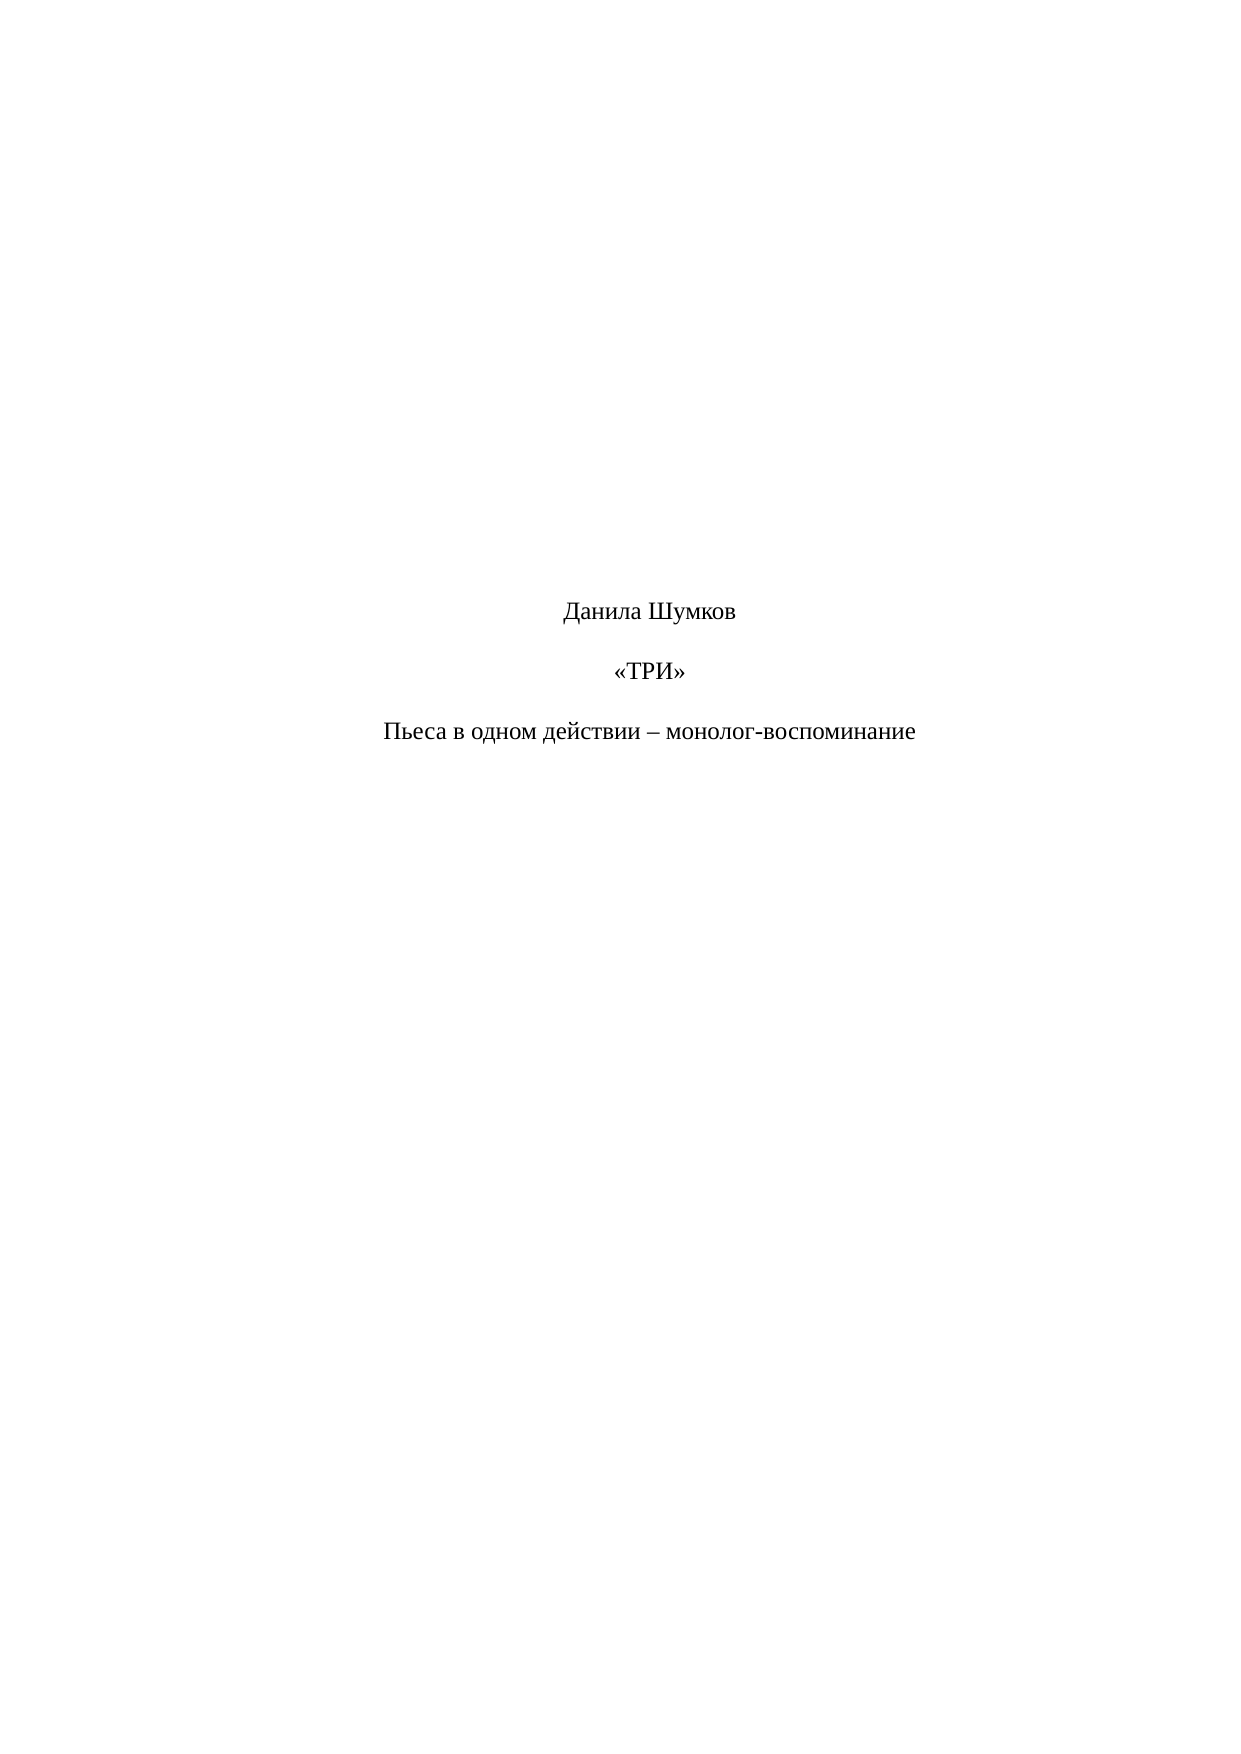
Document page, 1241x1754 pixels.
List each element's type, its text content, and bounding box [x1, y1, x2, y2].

text Пьеса в одном действии – монолог-воспоминание [118, 716, 1181, 745]
text Данила Шумков [118, 596, 1181, 625]
text «ТРИ» [118, 656, 1181, 685]
